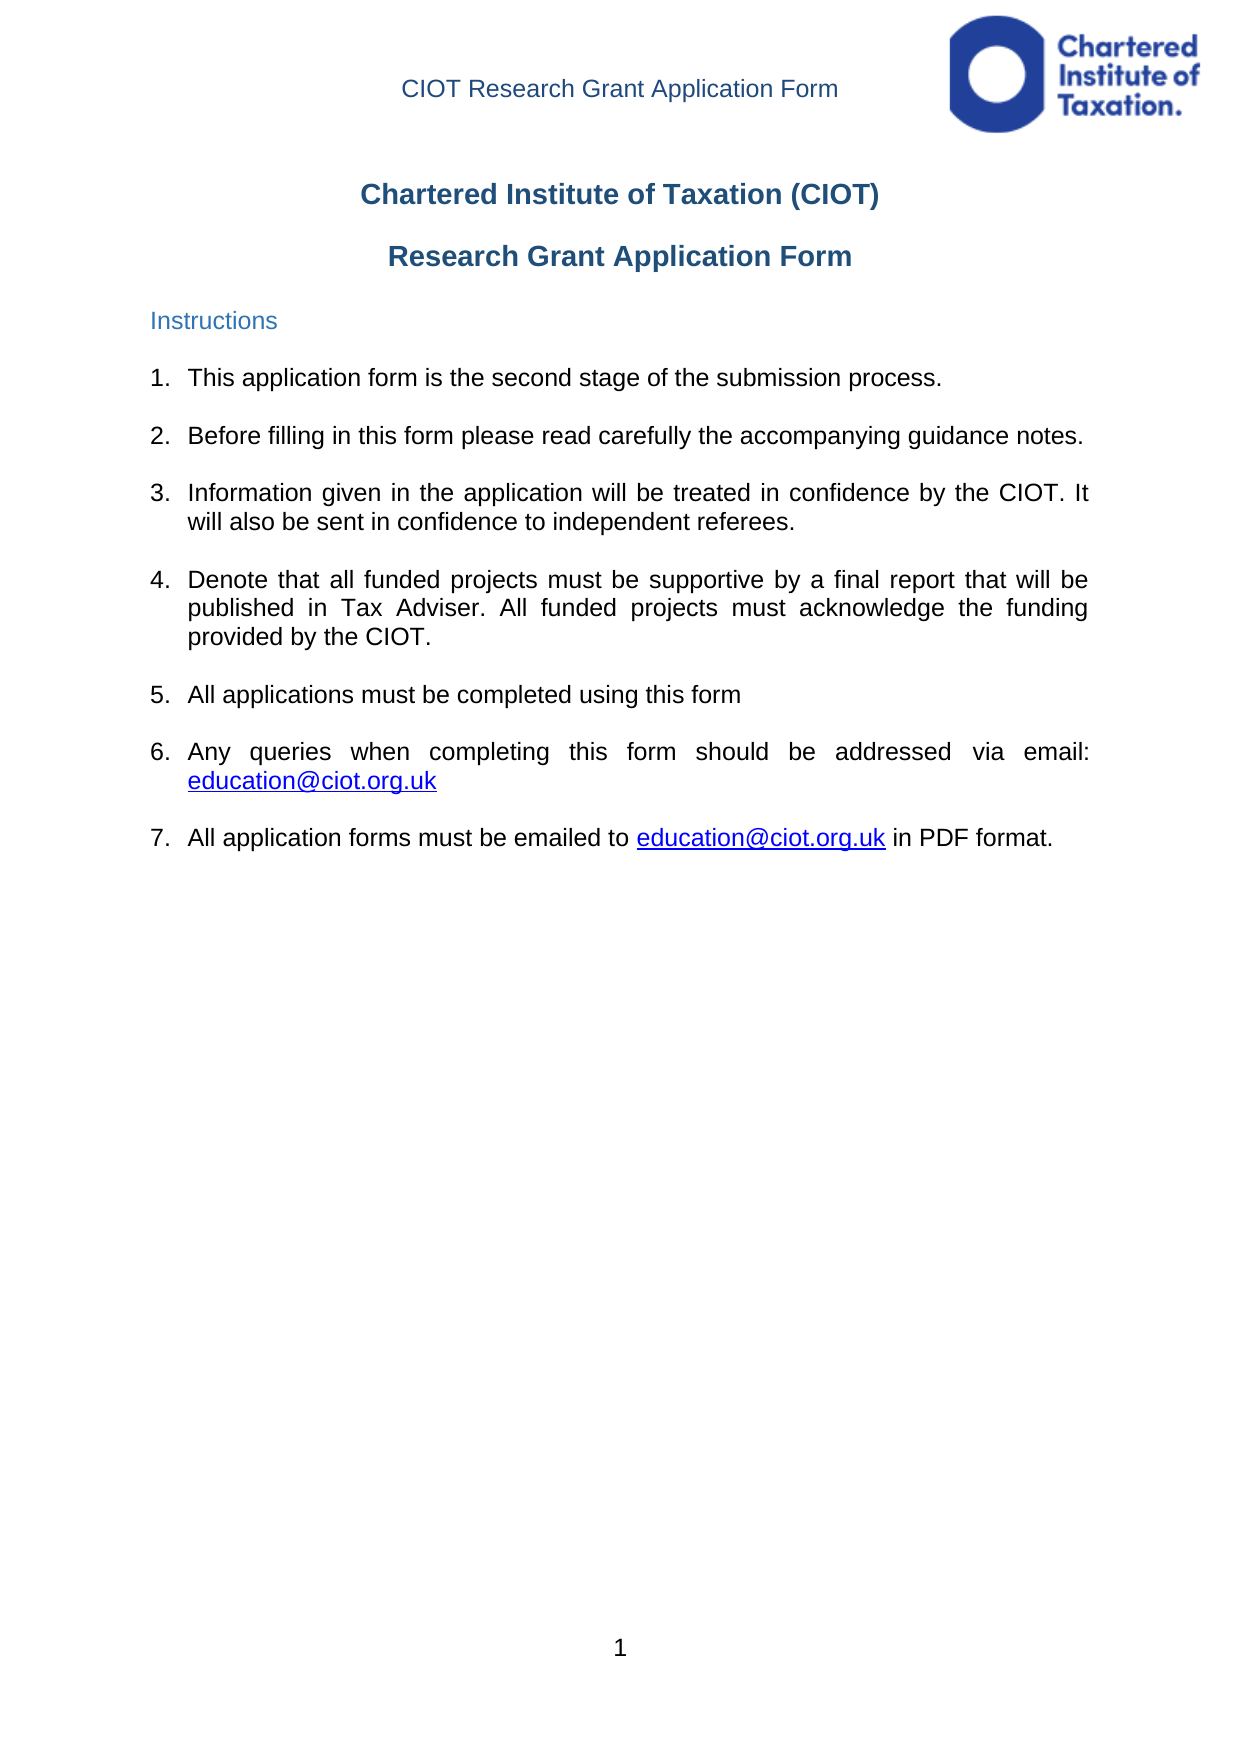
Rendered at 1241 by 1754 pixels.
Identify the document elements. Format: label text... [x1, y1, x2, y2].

list Information given in the application will be treated in confidence by the CIOT. It will also be sent in confidence to independent referees. [150, 478, 1090, 536]
list All applications must be completed using this form [150, 680, 1090, 708]
list This application form is the second stage of the submission process. [150, 363, 1090, 392]
subtitle Chartered Institute of Taxation (CIOT) [150, 177, 1090, 211]
list All application forms must be emailed to education@ciot.org.uk in PDF format. [150, 823, 1090, 852]
picture [942, 11, 1210, 138]
subtitle Research Grant Application Form [150, 239, 1090, 273]
list Denote that all funded projects must be supportive by a final report that will be published in Tax Adviser. All funded projects must acknowledge the funding provided by the CIOT. [150, 565, 1090, 651]
list Any queries when completing this form should be addressed via email: education@ciot.org.uk [150, 737, 1090, 795]
text Instructions [150, 306, 1090, 335]
list Before filling in this form please read carefully the accompanying guidance notes. [150, 421, 1090, 450]
